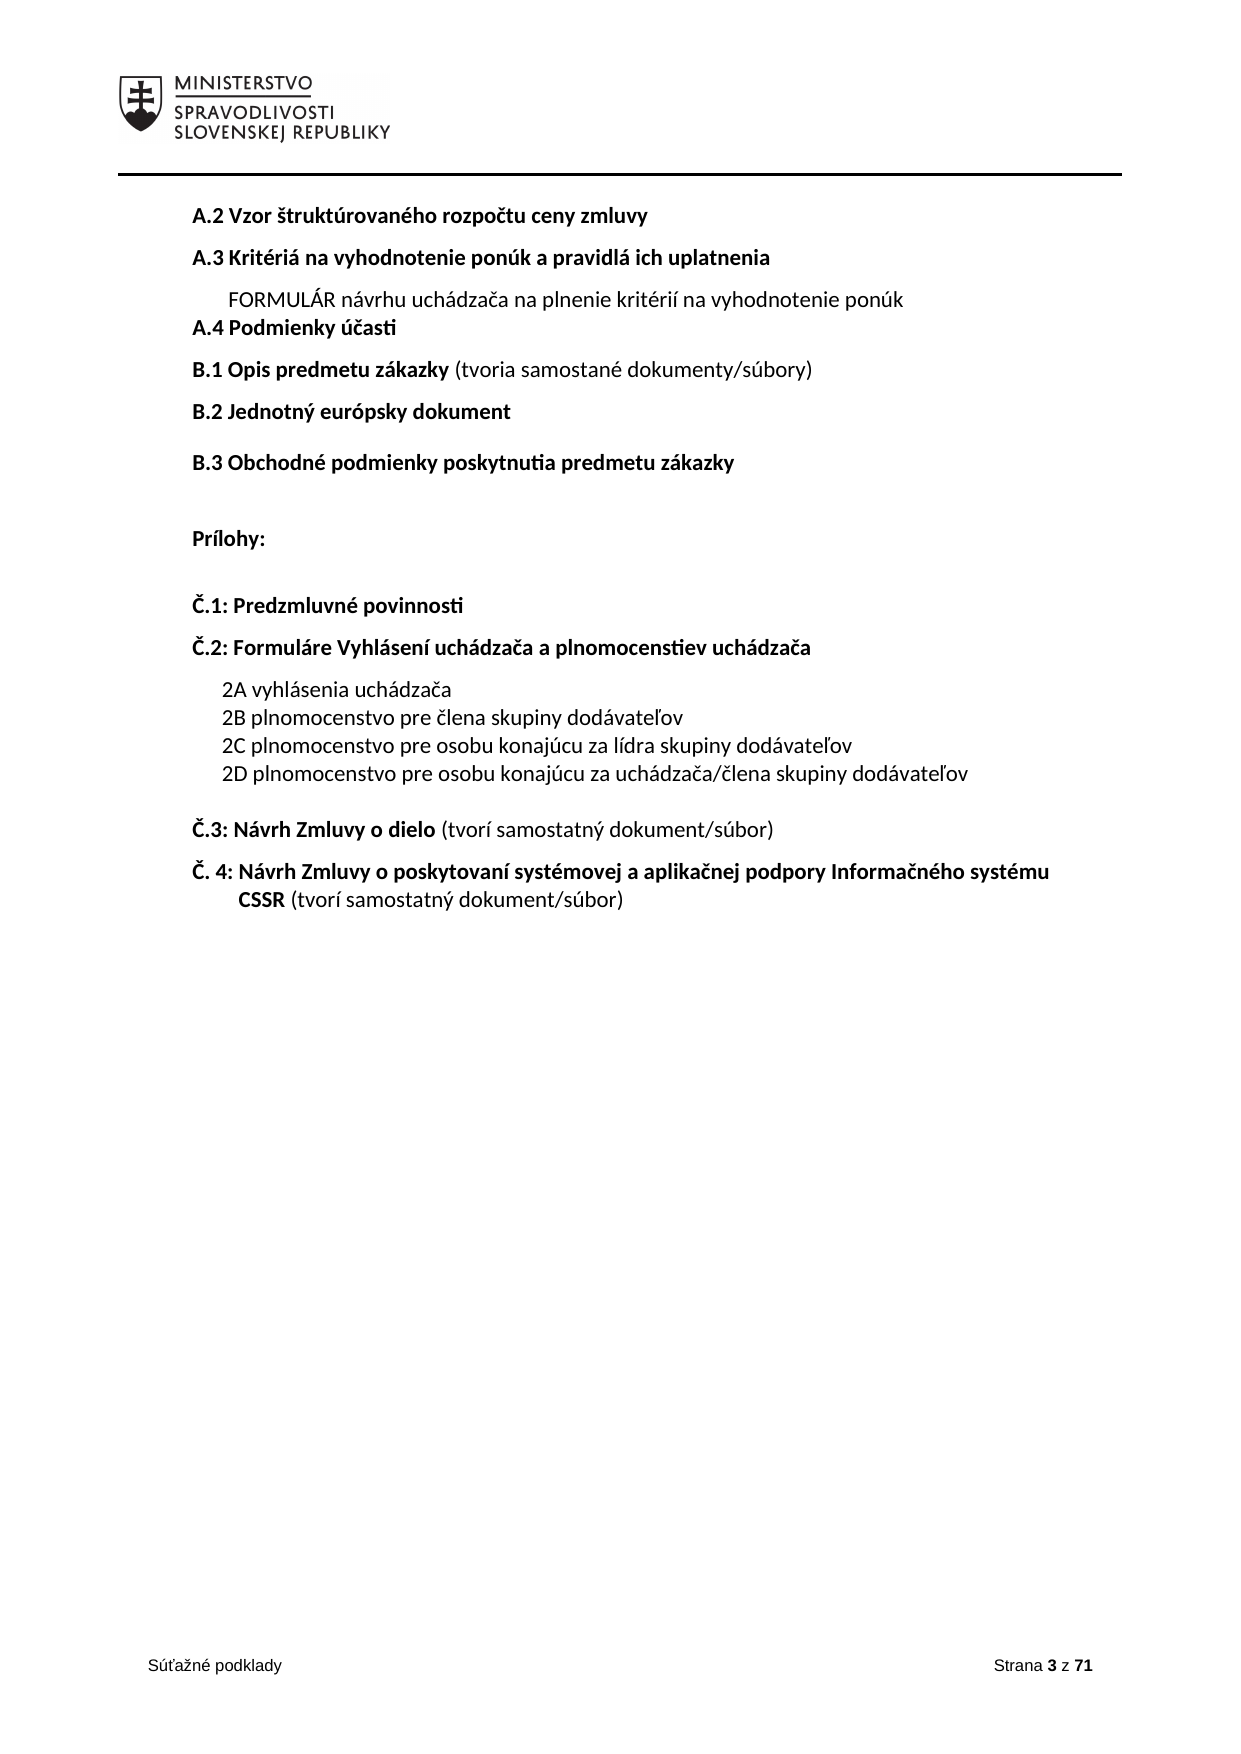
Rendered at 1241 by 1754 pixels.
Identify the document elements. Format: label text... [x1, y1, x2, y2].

text Č. 4: Návrh Zmluvy o poskytovaní systémovej a aplikačnej podpory Informačného systému [118, 857, 1122, 885]
subtitle A.4 Podmienky účasti [192, 313, 1122, 341]
subtitle Prílohy: [118, 524, 1122, 552]
subtitle B.3 Obchodné podmienky poskytnutia predmetu zákazky [192, 448, 1122, 476]
subtitle B.2 Jednotný európsky dokument [192, 397, 1122, 425]
subtitle Č.1: Predzmluvné povinnosti [192, 591, 1122, 619]
subtitle B.1 Opis predmetu zákazky (tvoria samostané dokumenty/súbory) [192, 355, 1122, 383]
text 2C plnomocenstvo pre osobu konajúcu za lídra skupiny dodávateľov [222, 731, 1122, 759]
text FORMULÁR návrhu uchádzača na plnenie kritérií na vyhodnotenie ponúk [118, 285, 1122, 313]
subtitle Č.2: Formuláre Vyhlásení uchádzača a plnomocenstiev uchádzača [192, 633, 1122, 661]
subtitle A.3 Kritériá na vyhodnotenie ponúk a pravidlá ich uplatnenia [192, 243, 1122, 271]
text 2B plnomocenstvo pre člena skupiny dodávateľov [222, 703, 1122, 731]
text 2D plnomocenstvo pre osobu konajúcu za uchádzača/člena skupiny dodávateľov [222, 759, 1122, 787]
subtitle A.2 Vzor štruktúrovaného rozpočtu ceny zmluvy [192, 201, 1122, 229]
text 2A vyhlásenia uchádzača [222, 675, 1122, 703]
picture [118, 73, 390, 144]
subtitle Č.3: Návrh Zmluvy o dielo (tvorí samostatný dokument/súbor) [118, 815, 1122, 843]
text CSSR (tvorí samostatný dokument/súbor) [118, 885, 1122, 913]
